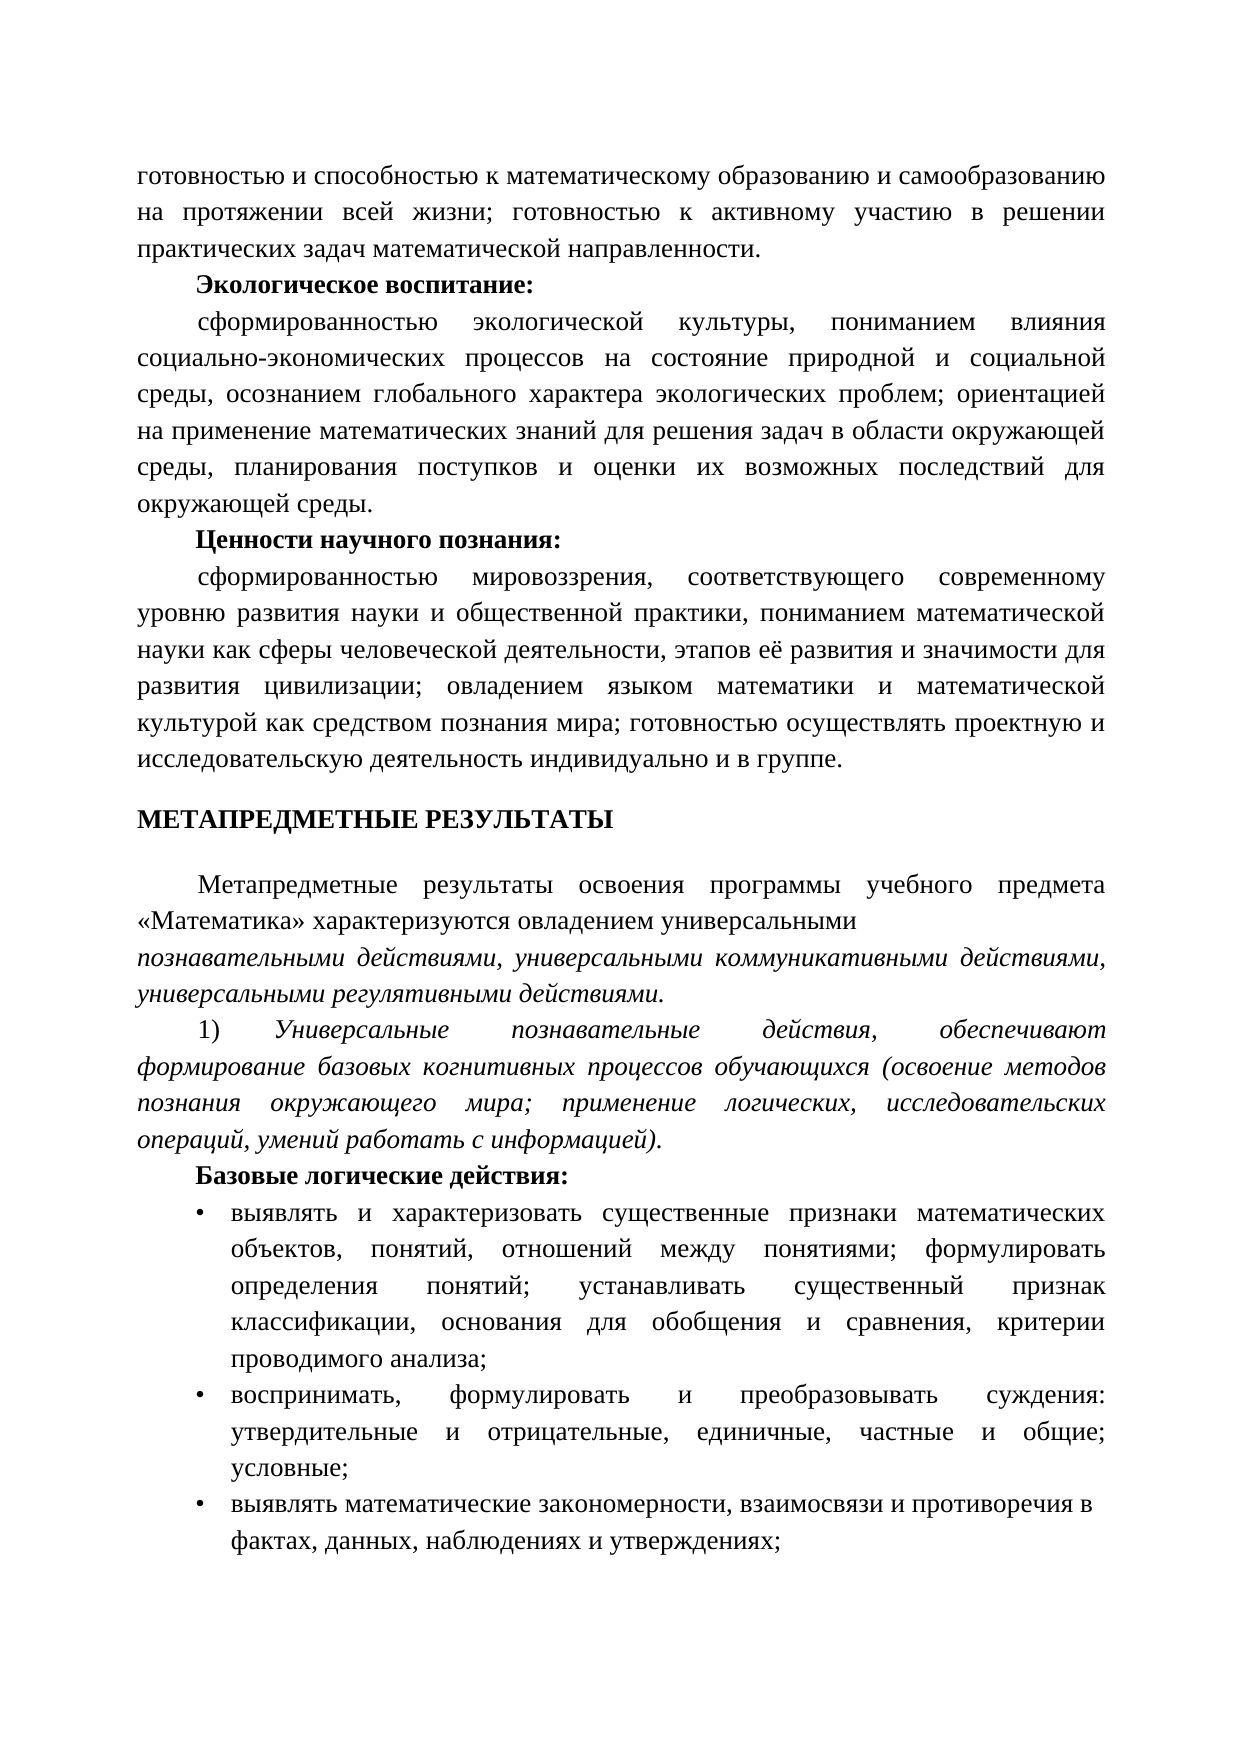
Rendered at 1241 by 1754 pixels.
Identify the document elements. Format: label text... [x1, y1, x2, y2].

text сформированностью мировоззрения, соответствующего современному уровню развития науки и общественной практики, пониманием математической науки как сферы человеческой деятельности, этапов её развития и значимости для развития цивилизации; овладением языком математики и математической культурой как средством познания мира; готовностью осуществлять проектную и исследовательскую деятельность индивидуально и в группе. [137, 556, 1107, 775]
text Экологическое воспитание: [195, 264, 1109, 301]
list выявлять и характеризовать существенные признаки математических объектов, понятий, отношений между понятиями; формулировать определения понятий; устанавливать существенный признак классификации, основания для обобщения и сравнения, критерии проводимого анализа; [195, 1192, 1107, 1374]
list воспринимать, формулировать и преобразовывать суждения: утвердительные и отрицательные, единичные, частные и общие; условные; [195, 1374, 1107, 1484]
text сформированностью экологической культуры, пониманием влияния социально-экономических процессов на состояние природной и социальной среды, осознанием глобального характера экологических проблем; ориентацией на применение математических знаний для решения задач в области окружающей среды, планирования поступков и оценки их возможных последствий для окружающей среды. [137, 301, 1107, 519]
text Метапредметные результаты освоения программы учебного предмета «Математика» характеризуются овладением универсальными [137, 864, 1107, 937]
text Ценности научного познания: [195, 519, 1109, 556]
list Универсальные познавательные действия, обеспечивают формирование базовых когнитивных процессов обучающихся (освоение методов познания окружающего мира; применение логических, исследовательских операций, умений работать с информацией). [137, 1010, 1107, 1156]
text познавательными действиями, универсальными коммуникативными действиями, универсальными регулятивными действиями. [137, 937, 1107, 1010]
text МЕТАПРЕДМЕТНЫЕ РЕЗУЛЬТАТЫ [137, 807, 1109, 834]
list выявлять математические закономерности, взаимосвязи и противоречия в фактах, данных, наблюдениях и утверждениях; [195, 1484, 1107, 1557]
text готовностью и способностью к математическому образованию и самообразованию на протяжении всей жизни; готовностью к активному участию в решении практических задач математической направленности. [137, 155, 1107, 264]
text Базовые логические действия: [195, 1156, 1109, 1192]
